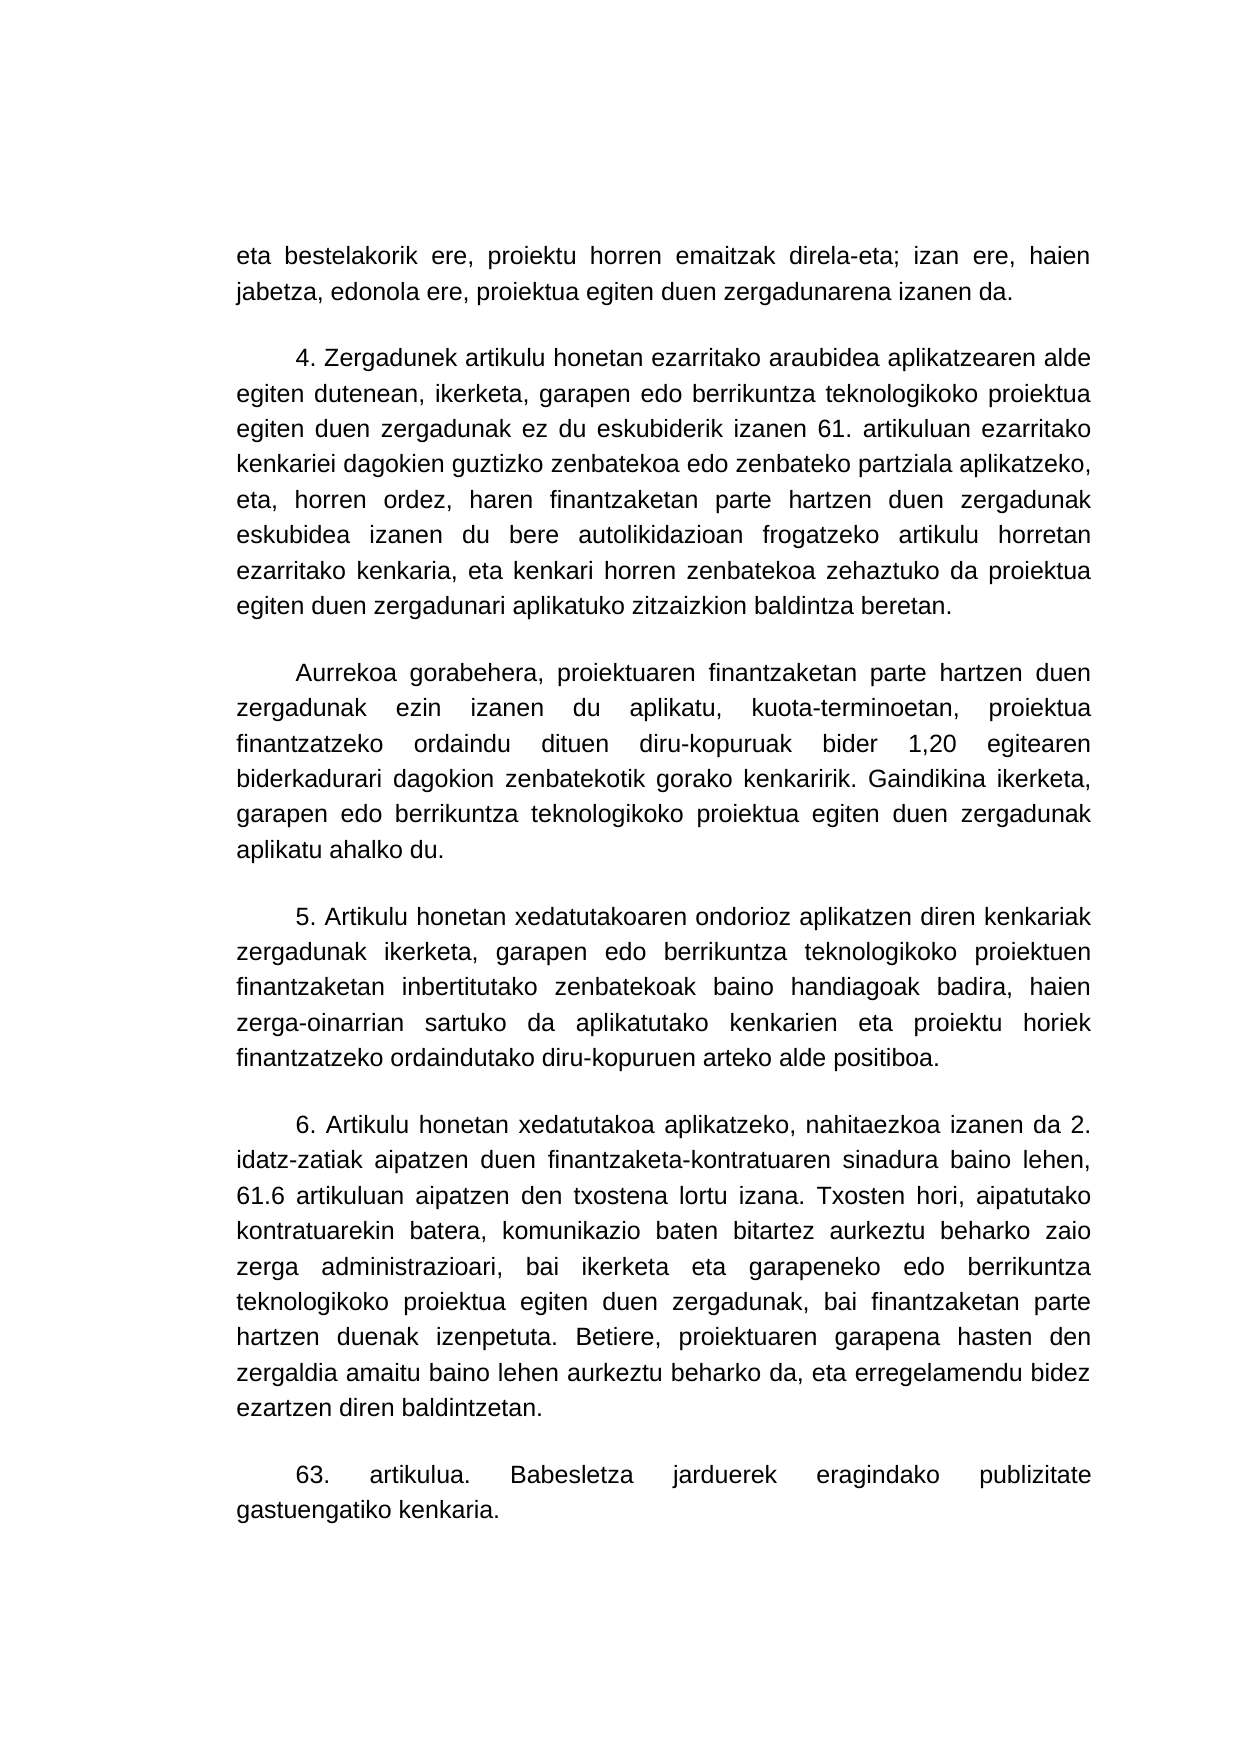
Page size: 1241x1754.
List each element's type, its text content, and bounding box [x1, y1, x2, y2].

text 6. Artikulu honetan xedatutakoa aplikatzeko, nahitaezkoa izanen da 2. idatz-zatiak aipatzen duen finantzaketa-kontratuaren sinadura baino lehen, 61.6 artikuluan aipatzen den txostena lortu izana. Txosten hori, aipatutako kontratuarekin batera, komunikazio baten bitartez aurkeztu beharko zaio zerga administrazioari, bai ikerketa eta garapeneko edo berrikuntza teknologikoko proiektua egiten duen zergadunak, bai finantzaketan parte hartzen duenak izenpetuta. Betiere, proiektuaren garapena hasten den zergaldia amaitu baino lehen aurkeztu beharko da, eta erregelamendu bidez ezartzen diren baldintzetan. [236, 1105, 1092, 1424]
text 63. artikulua. Babesletza jarduerek eragindako publizitate gastuengatiko kenkaria. [236, 1455, 1092, 1526]
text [236, 236, 1092, 307]
text Aurrekoa gorabehera, proiektuaren finantzaketan parte hartzen duen zergadunak ezin izanen du aplikatu, kuota-terminoetan, proiektua finantzatzeko ordaindu dituen diru-kopuruak bider 1,20 egitearen biderkadurari dagokion zenbatekotik gorako kenkaririk. Gaindikina ikerketa, garapen edo berrikuntza teknologikoko proiektua egiten duen zergadunak aplikatu ahalko du. [236, 653, 1092, 865]
text 4. Zergadunek artikulu honetan ezarritako araubidea aplikatzearen alde egiten dutenean, ikerketa, garapen edo berrikuntza teknologikoko proiektua egiten duen zergadunak ez du eskubiderik izanen 61. artikuluan ezarritako kenkariei dagokien guztizko zenbatekoa edo zenbateko partziala aplikatzeko, eta, horren ordez, haren finantzaketan parte hartzen duen zergadunak eskubidea izanen du bere autolikidazioan frogatzeko artikulu horretan ezarritako kenkaria, eta kenkari horren zenbatekoa zehaztuko da proiektua egiten duen zergadunari aplikatuko zitzaizkion baldintza beretan. [236, 338, 1092, 622]
text 5. Artikulu honetan xedatutakoaren ondorioz aplikatzen diren kenkariak zergadunak ikerketa, garapen edo berrikuntza teknologikoko proiektuen finantzaketan inbertitutako zenbatekoak baino handiagoak badira, haien zerga-oinarrian sartuko da aplikatutako kenkarien eta proiektu horiek finantzatzeko ordaindutako diru-kopuruen arteko alde positiboa. [236, 897, 1092, 1074]
